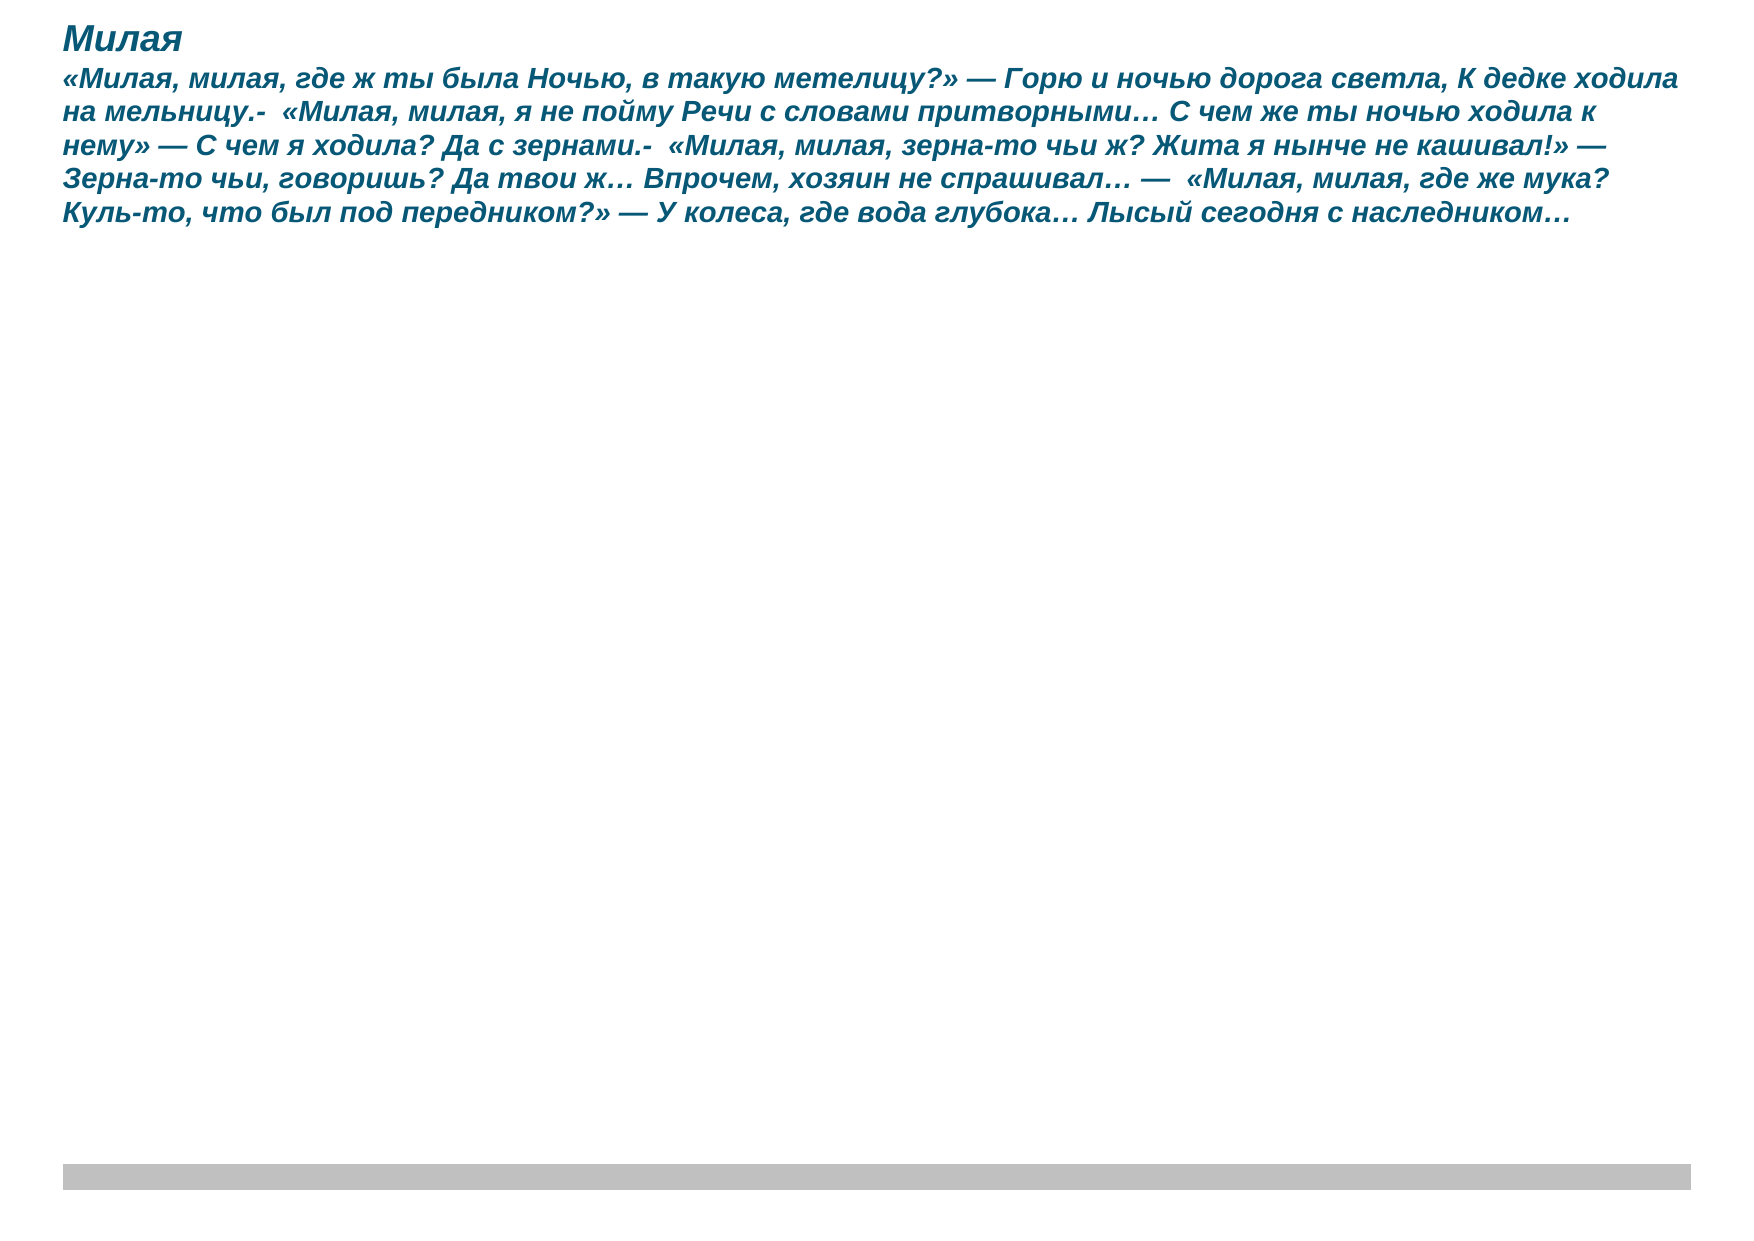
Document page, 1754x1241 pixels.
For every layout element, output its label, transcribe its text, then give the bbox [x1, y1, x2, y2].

text «Милая, милая, где ж ты была [62, 61, 1691, 228]
subtitle Милая [62, 17, 1691, 60]
